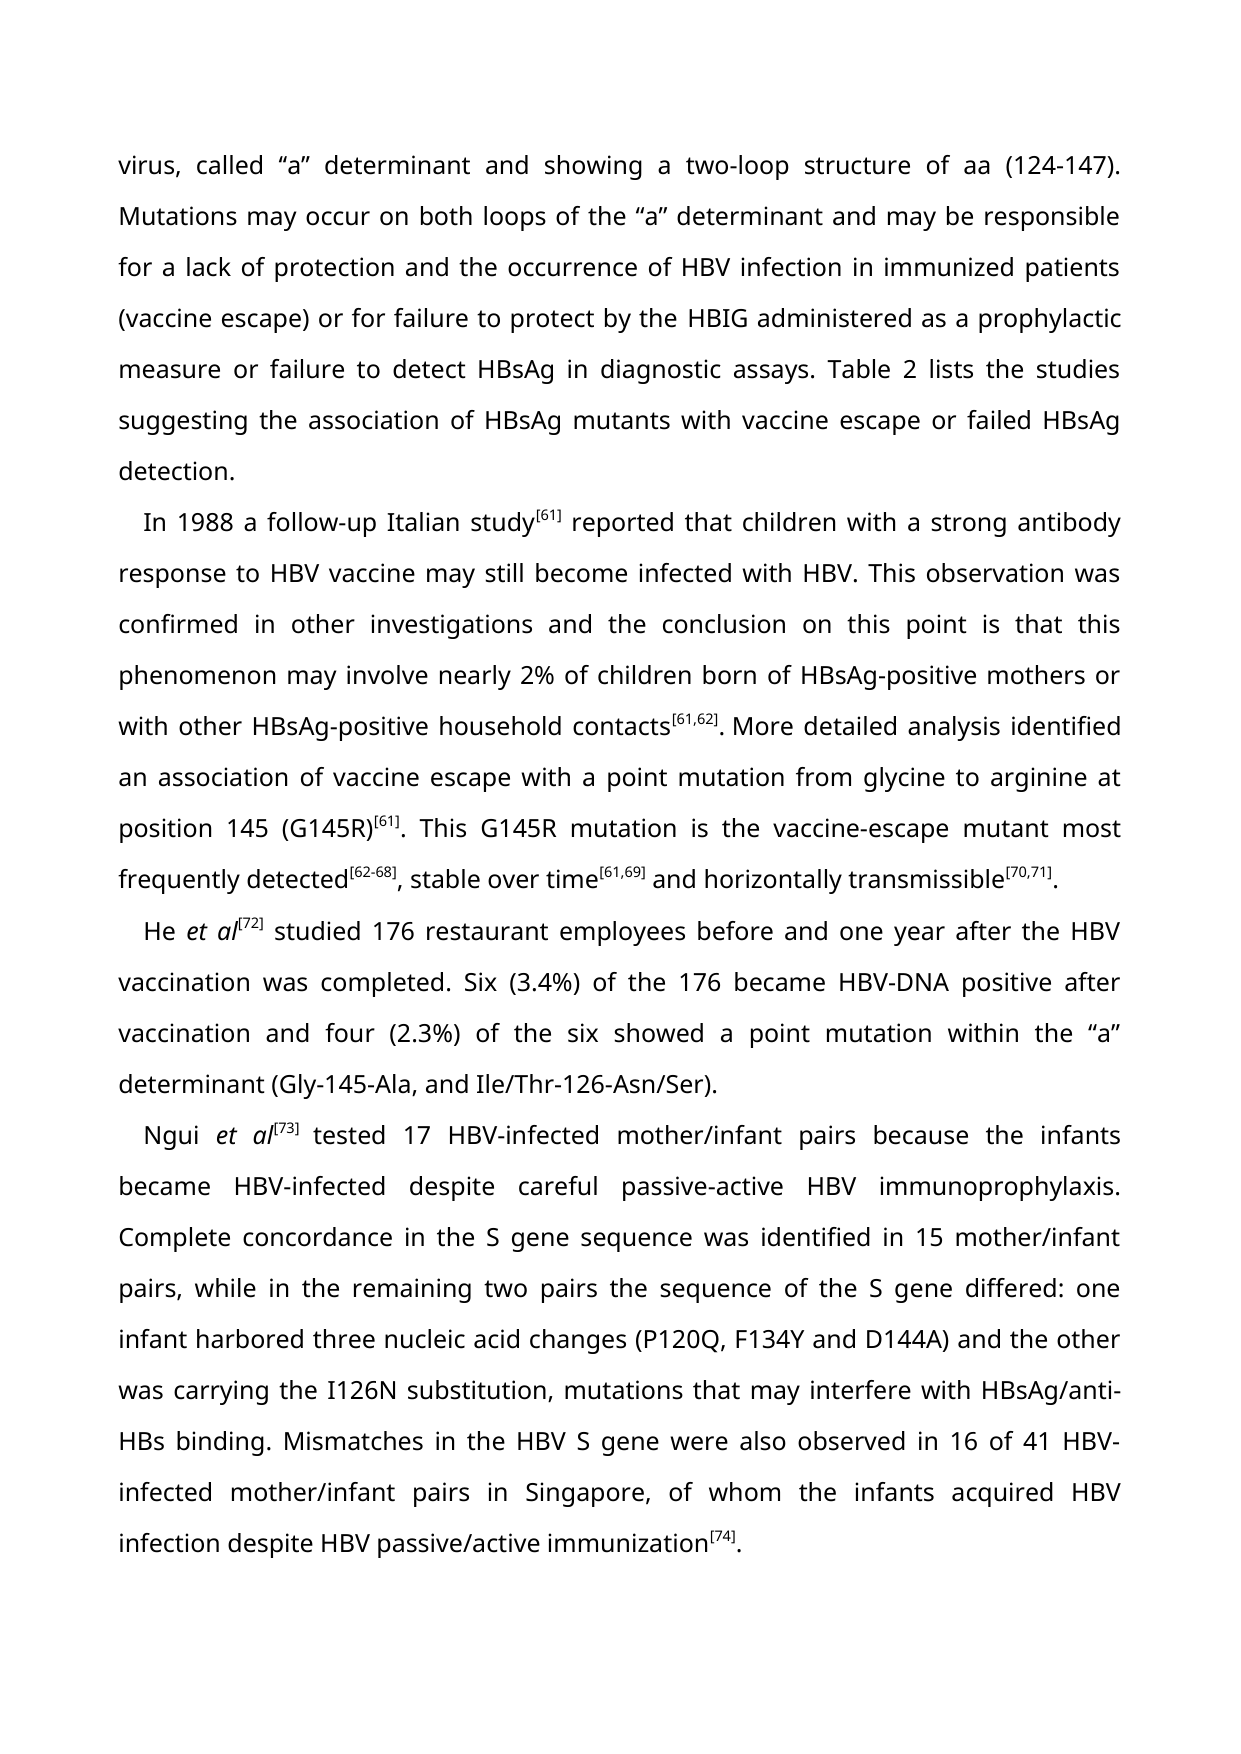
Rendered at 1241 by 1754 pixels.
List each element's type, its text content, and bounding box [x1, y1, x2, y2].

text Ngui et al[73] tested 17 HBV-infected mother/infant pairs because the infants became HBV-infected despite careful passive-active HBV immunoprophylaxis. Complete concordance in the S gene sequence was identified in 15 mother/infant pairs, while in the remaining two pairs the sequence of the S gene differed: one infant harbored three nucleic acid changes (P120Q, F134Y and D144A) and the other was carrying the I126N substitution, mutations that may interfere with HBsAg/anti-HBs binding. Mismatches in the HBV S gene were also observed in 16 of 41 HBV-infected mother/infant pairs in Singapore, of whom the infants acquired HBV infection despite HBV passive/active immunization[74]. [118, 1117, 1122, 1560]
text In 1988 a follow-up Italian study[61] reported that children with a strong antibody response to HBV vaccine may still become infected with HBV. This observation was confirmed in other investigations and the conclusion on this point is that this phenomenon may involve nearly 2% of children born of HBsAg-positive mothers or with other HBsAg-positive household contacts[61,62]. More detailed analysis identified an association of vaccine escape with a point mutation from glycine to arginine at position 145 (G145R)[61]. This G145R mutation is the vaccine-escape mutant most frequently detected[62-68], stable over time[61,69] and horizontally transmissible[70,71]. [118, 505, 1122, 896]
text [118, 148, 1122, 488]
text He et al[72] studied 176 restaurant employees before and one year after the HBV vaccination was completed. Six (3.4%) of the 176 became HBV-DNA positive after vaccination and four (2.3%) of the six showed a point mutation within the “a” determinant (Gly-145-Ala, and Ile/Thr-126-Asn/Ser). [118, 913, 1122, 1100]
